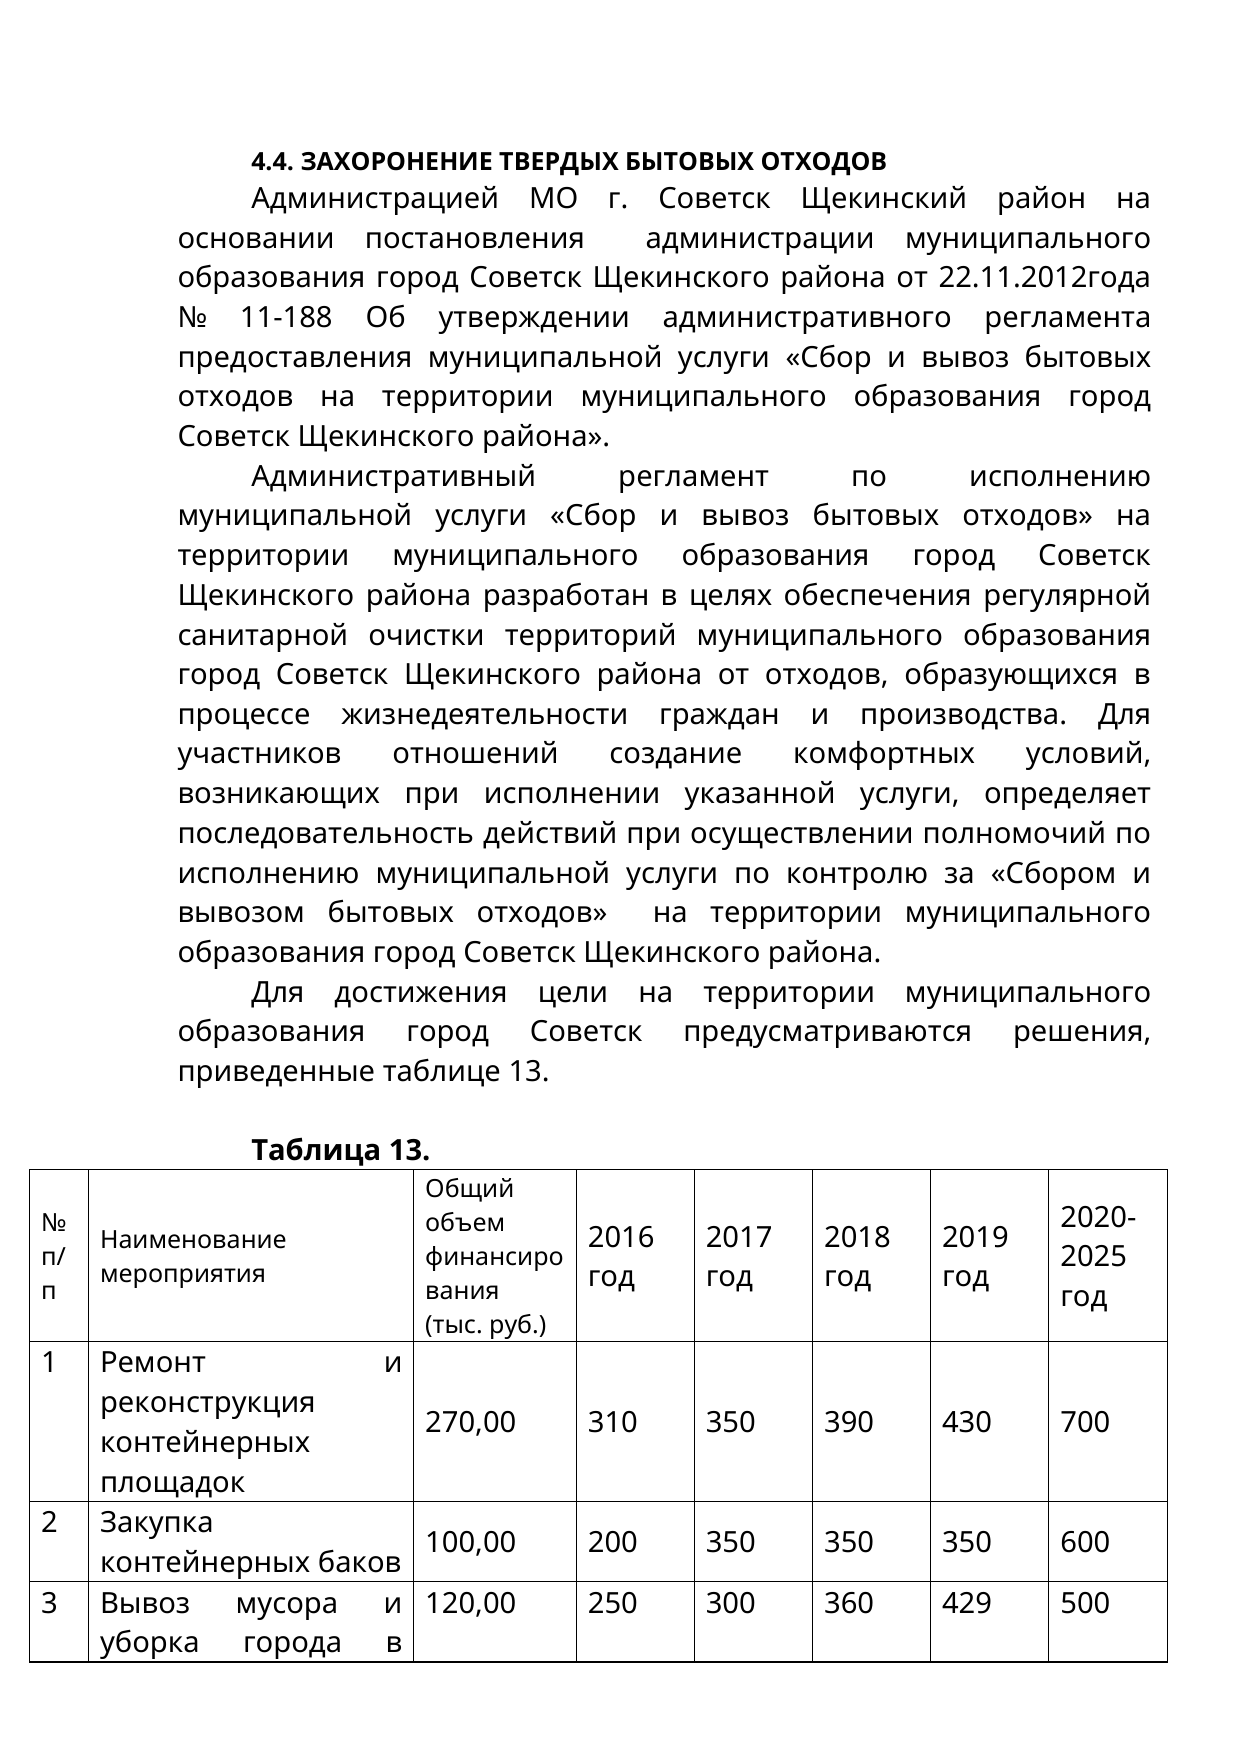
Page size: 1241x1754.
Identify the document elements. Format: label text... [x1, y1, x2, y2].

table_header 2018 год [813, 1170, 930, 1341]
table_header Общий объем финансирования (тыс. руб.) [414, 1170, 576, 1341]
table_cell 350 [813, 1502, 930, 1581]
table_cell 200 [577, 1502, 694, 1581]
table_cell 120,00 [414, 1582, 576, 1661]
table_cell 700 [1049, 1342, 1167, 1501]
text Администрацией МО г. Советск Щекинский район на основании постановления администрации муниципального образования город Советск Щекинского района от 22.11.2012года № 11-188 Об утверждении административного регламента предоставления муниципальной услуги «Сбор и вывоз бытовых отходов на территории муниципального образования город Советск Щекинского района». [177, 177, 1152, 455]
table_cell 1 [30, 1342, 88, 1501]
table_cell 360 [813, 1582, 930, 1661]
table_cell 500 [1049, 1582, 1167, 1661]
text Таблица 13. [177, 1130, 1152, 1169]
table_cell 350 [695, 1502, 812, 1581]
table_cell Закупка контейнерных баков [89, 1502, 413, 1581]
table_cell Ремонт и реконструкция контейнерных площадок [89, 1342, 413, 1501]
table_cell 300 [695, 1582, 812, 1661]
table_cell 2 [30, 1502, 88, 1581]
table_cell 250 [577, 1582, 694, 1661]
table_cell 429 [931, 1582, 1048, 1661]
table_cell 390 [813, 1342, 930, 1501]
text Для достижения цели на территории муниципального образования город Советск предусматриваются решения, приведенные таблице 13. [177, 971, 1152, 1090]
text Административный регламент по исполнению муниципальной услуги «Сбор и вывоз бытовых отходов» на территории муниципального образования город Советск Щекинского района разработан в целях обеспечения регулярной санитарной очистки территорий муниципального образования город Советск Щекинского района от отходов, образующихся в процессе жизнедеятельности граждан и производства. Для участников отношений создание комфортных условий, возникающих при исполнении указанной услуги, определяет последовательность действий при осуществлении полномочий по исполнению муниципальной услуги по контролю за «Сбором и вывозом бытовых отходов» на территории муниципального образования город Советск Щекинского района. [177, 455, 1152, 971]
text 4.4. ЗАХОРОНЕНИЕ ТВЕРДЫХ БЫТОВЫХ ОТХОДОВ [177, 143, 1152, 177]
table_cell 350 [931, 1502, 1048, 1581]
table_cell 350 [695, 1342, 812, 1501]
table_header Наименование мероприятия [89, 1170, 413, 1341]
table_header 2020-2025 год [1049, 1170, 1167, 1341]
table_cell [89, 1582, 413, 1661]
table_cell 600 [1049, 1502, 1167, 1581]
table_header 2017 год [695, 1170, 812, 1341]
table_header 2016 год [577, 1170, 694, 1341]
table_cell 100,00 [414, 1502, 576, 1581]
table_cell 3 [30, 1582, 88, 1661]
table_cell 430 [931, 1342, 1048, 1501]
table_cell 310 [577, 1342, 694, 1501]
table_header № п/п [30, 1170, 88, 1341]
table_header 2019 год [931, 1170, 1048, 1341]
table_cell 270,00 [414, 1342, 576, 1501]
